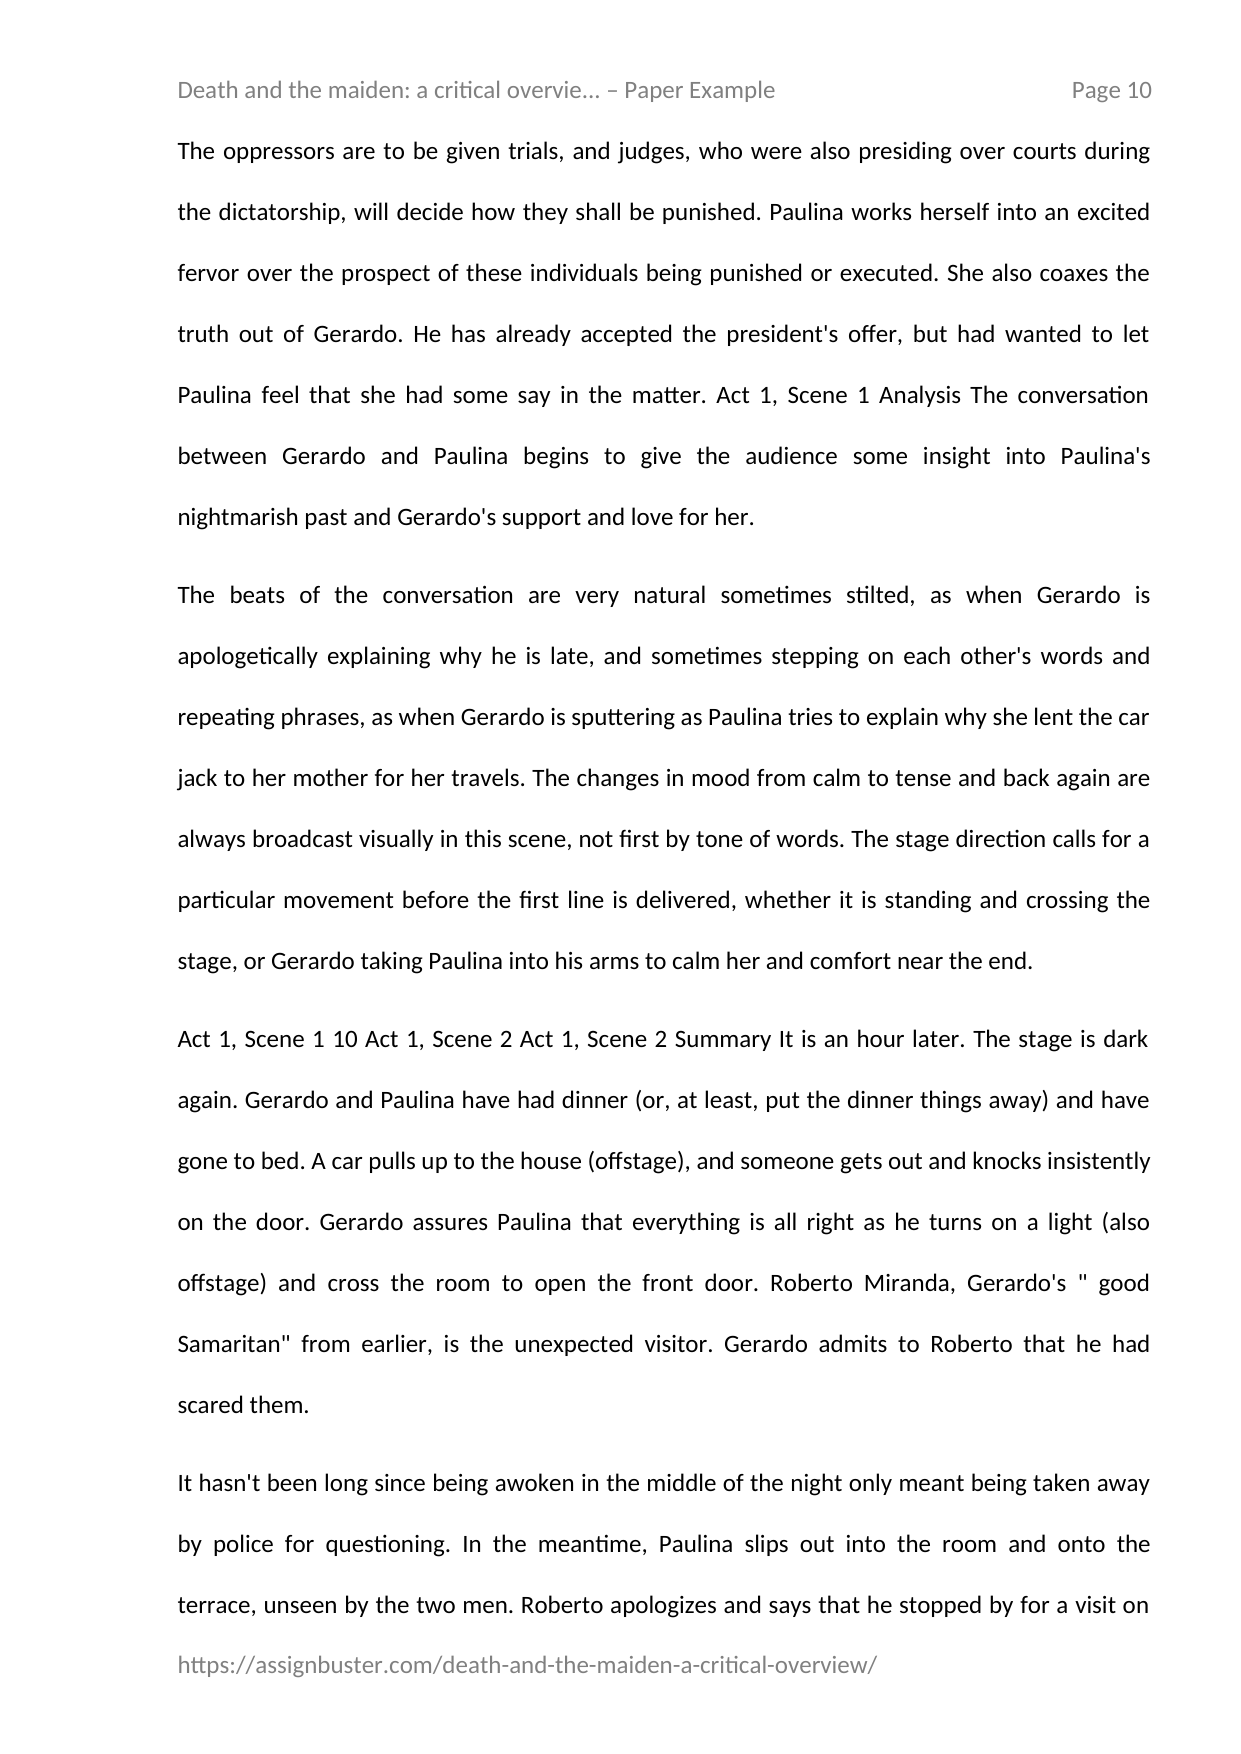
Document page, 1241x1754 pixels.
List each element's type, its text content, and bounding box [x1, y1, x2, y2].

text The oppressors are to be given trials, and judges, who were also presiding over courts during the dictatorship, will decide how they shall be punished. Paulina works herself into an excited fervor over the prospect of these individuals being punished or executed. She also coaxes the truth out of Gerardo. He has already accepted the president's offer, but had wanted to let Paulina feel that she had some say in the matter. Act 1, Scene 1 Analysis The conversation between Gerardo and Paulina begins to give the audience some insight into Paulina's nightmarish past and Gerardo's support and love for her. [177, 135, 1152, 532]
text The beats of the conversation are very natural sometimes stilted, as when Gerardo is apologetically explaining why he is late, and sometimes stepping on each other's words and repeating phrases, as when Gerardo is sputtering as Paulina tries to explain why she lent the car jack to her mother for her travels. The changes in mood from calm to tense and back again are always broadcast visually in this scene, not first by tone of words. The stage direction calls for a particular movement before the first line is delivered, whether it is standing and crossing the stage, or Gerardo taking Paulina into his arms to calm her and comfort near the end. [177, 579, 1152, 976]
text Act 1, Scene 1 10 Act 1, Scene 2 Act 1, Scene 2 Summary It is an hour later. The stage is dark again. Gerardo and Paulina have had dinner (or, at least, put the dinner things away) and have gone to bed. A car pulls up to the house (offstage), and someone gets out and knocks insistently on the door. Gerardo assures Paulina that everything is all right as he turns on a light (also offstage) and cross the room to open the front door. Roberto Miranda, Gerardo's " good Samaritan" from earlier, is the unexpected visitor. Gerardo admits to Roberto that he had scared them. [177, 1023, 1152, 1419]
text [177, 1467, 1152, 1619]
